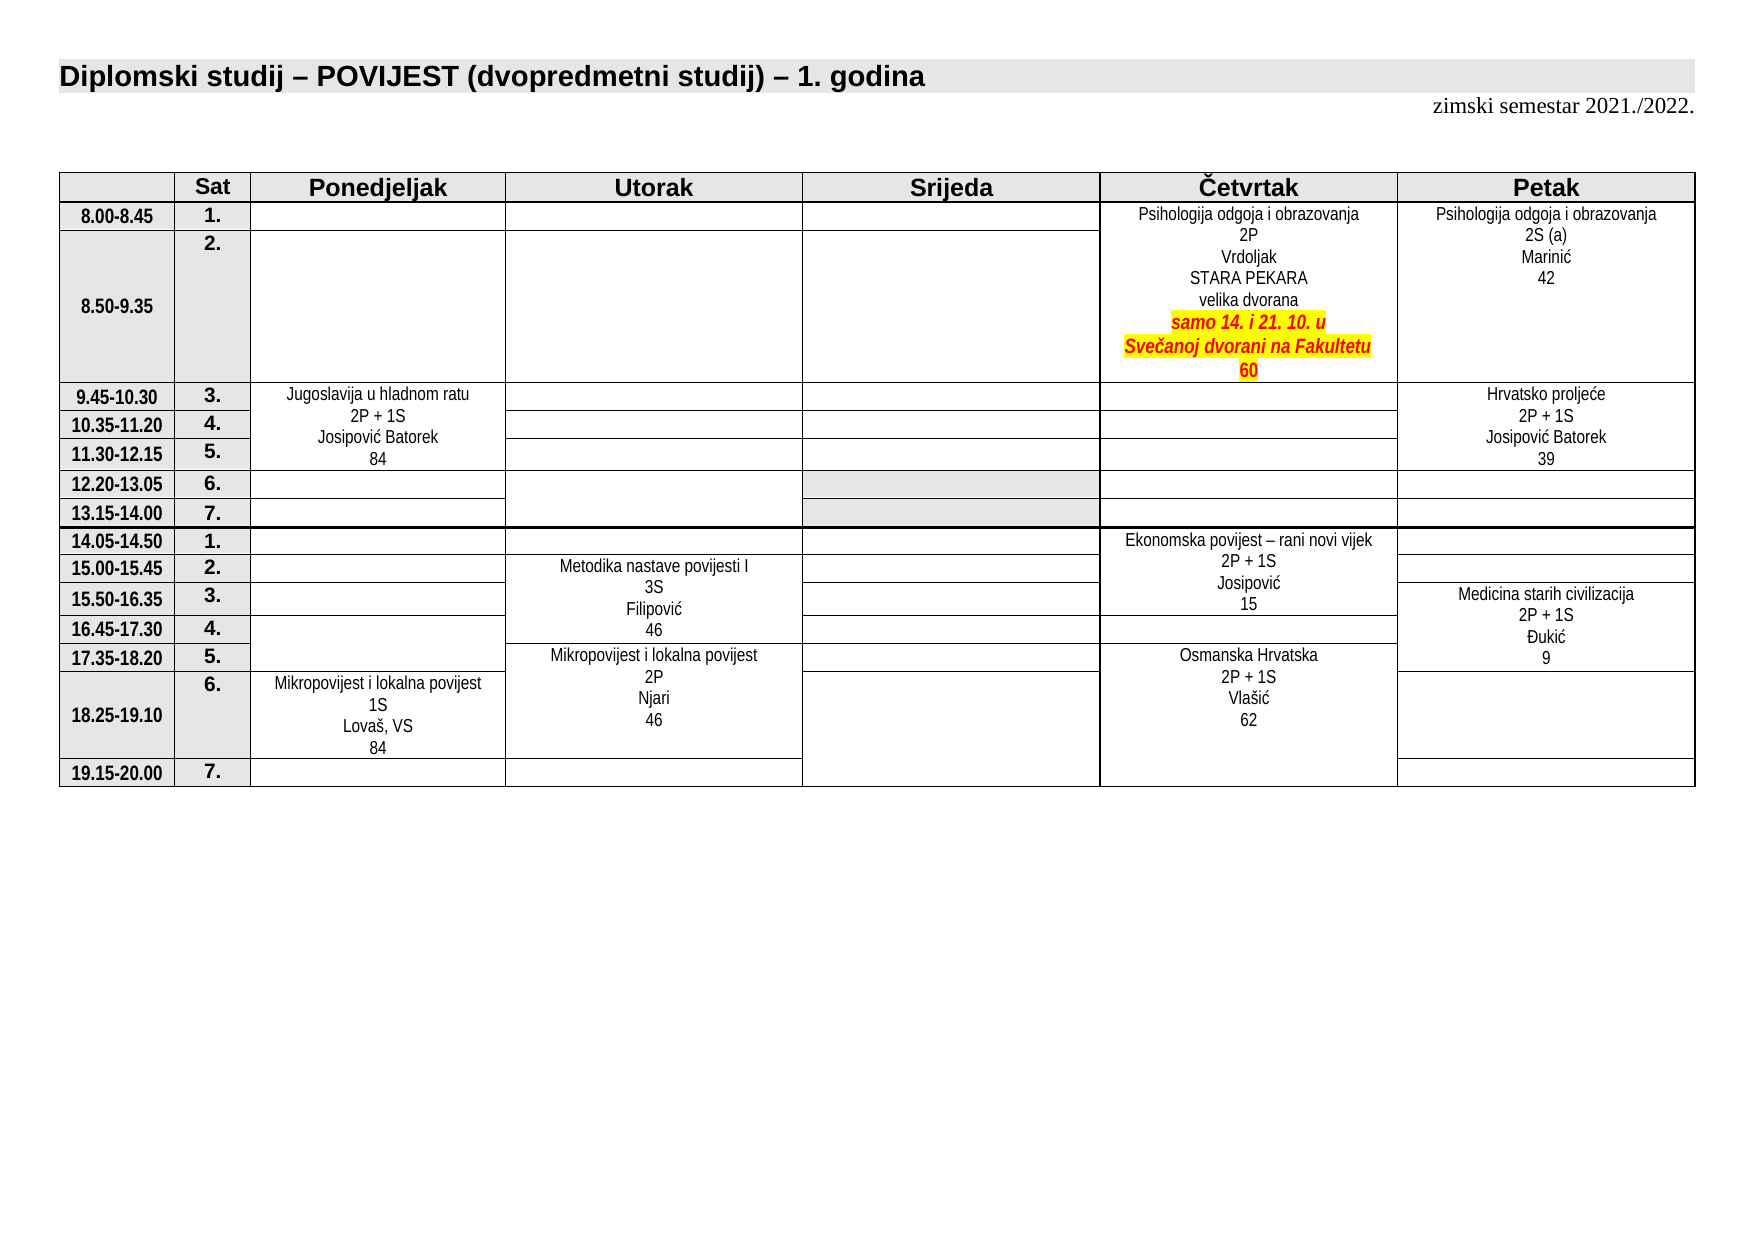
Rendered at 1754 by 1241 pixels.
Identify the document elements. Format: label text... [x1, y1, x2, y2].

table_cell [1398, 759, 1694, 786]
table_cell [803, 383, 1099, 410]
table_cell 3. [175, 383, 250, 410]
table_cell 11.30-12.15 [60, 439, 174, 469]
table_cell [251, 529, 505, 553]
table_cell [1101, 383, 1397, 410]
table_cell [1398, 499, 1694, 526]
table_cell 2. [175, 555, 250, 582]
table_cell 4. [175, 616, 250, 643]
table_cell Mikropovijest i lokalna povijest 2P Njari 46 [506, 644, 802, 758]
table_cell 14.05-14.50 [60, 529, 174, 553]
table_cell [803, 411, 1099, 438]
table_cell [803, 583, 1099, 615]
table_cell Psihologija odgoja i obrazovanja 2P Vrdoljak STARA PEKARA velika dvorana samo 14. i 21. 10. u Svečanoj dvorani na Fakultetu 60 [1101, 203, 1397, 382]
table_cell [251, 203, 505, 229]
table_cell 15.50-16.35 [60, 583, 174, 615]
table_cell Psihologija odgoja i obrazovanja 2S (a) Marinić 42 [1398, 203, 1694, 382]
table_cell Osmanska Hrvatska 2P + 1S Vlašić 62 [1101, 644, 1397, 786]
table_cell Jugoslavija u hladnom ratu 2P + 1S Josipović Batorek 84 [251, 383, 505, 469]
table_cell [803, 529, 1099, 553]
table_cell [803, 499, 1099, 526]
table_header Sat [175, 173, 250, 201]
table_cell [1101, 411, 1397, 438]
table_cell Medicina starih civilizacija 2P + 1S Đukić 9 [1398, 583, 1694, 671]
table_cell [1101, 471, 1397, 497]
table_cell 4. [175, 411, 250, 438]
table_cell [506, 411, 802, 438]
table_cell [803, 439, 1099, 469]
text Diplomski studij – POVIJEST (dvopredmetni studij) – 1. godina [59, 59, 1695, 93]
table_cell [251, 499, 505, 526]
table_cell 7. [175, 759, 250, 786]
table_cell 1. [175, 529, 250, 553]
table_cell 5. [175, 644, 250, 671]
table_cell [506, 383, 802, 410]
table_cell [803, 672, 1099, 786]
table_cell [1101, 439, 1397, 469]
table_cell 12.20-13.05 [60, 471, 174, 497]
table_cell [803, 555, 1099, 582]
table_cell [1398, 555, 1694, 582]
table_cell [506, 759, 802, 786]
table_cell [506, 471, 802, 526]
table_cell 19.15-20.00 [60, 759, 174, 786]
table_cell [1398, 529, 1694, 553]
table_cell [506, 231, 802, 382]
table_cell Hrvatsko proljeće 2P + 1S Josipović Batorek 39 [1398, 383, 1694, 469]
table_header Utorak [506, 173, 802, 201]
table_header Četvrtak [1101, 173, 1397, 201]
table_cell Ekonomska povijest – rani novi vijek 2P + 1S Josipović 15 [1101, 529, 1397, 615]
table_cell [251, 583, 505, 615]
table_cell [506, 439, 802, 469]
table_cell [803, 644, 1099, 671]
table_cell 3. [175, 583, 250, 615]
table_cell [506, 529, 802, 553]
table_cell [1398, 672, 1694, 758]
table_cell 10.35-11.20 [60, 411, 174, 438]
table_cell [803, 203, 1099, 229]
table_cell 18.25-19.10 [60, 672, 174, 758]
table_cell [251, 759, 505, 786]
table_cell 7. [175, 499, 250, 526]
table_cell [803, 616, 1099, 643]
table_cell 15.00-15.45 [60, 555, 174, 582]
table_cell Mikropovijest i lokalna povijest 1S Lovaš, VS 84 [251, 672, 505, 758]
table_header Petak [1398, 173, 1694, 201]
table_cell 6. [175, 471, 250, 497]
table_header Srijeda [803, 173, 1099, 201]
table_cell 16.45-17.30 [60, 616, 174, 643]
table_cell 2. [175, 231, 250, 382]
table_cell 17.35-18.20 [60, 644, 174, 671]
table_cell [251, 616, 505, 671]
table_cell [251, 471, 505, 497]
table_cell 8.00-8.45 [60, 203, 174, 229]
table_cell [251, 555, 505, 582]
table_cell [1398, 471, 1694, 497]
table_cell 5. [175, 439, 250, 469]
table_cell 6. [175, 672, 250, 758]
table_cell [803, 471, 1099, 497]
table_cell 8.50-9.35 [60, 231, 174, 382]
table_cell [251, 231, 505, 382]
table_header [60, 173, 174, 201]
table_cell [506, 203, 802, 229]
table_cell 1. [175, 203, 250, 229]
table_header Ponedjeljak [251, 173, 505, 201]
table_cell [803, 231, 1099, 382]
table_cell Metodika nastave povijesti I 3S Filipović 46 [506, 555, 802, 643]
table_cell 9.45-10.30 [60, 383, 174, 410]
text zimski semestar 2021./2022. [59, 93, 1695, 119]
table_cell [1101, 499, 1397, 526]
table_cell 13.15-14.00 [60, 499, 174, 526]
table_cell [1101, 616, 1397, 643]
